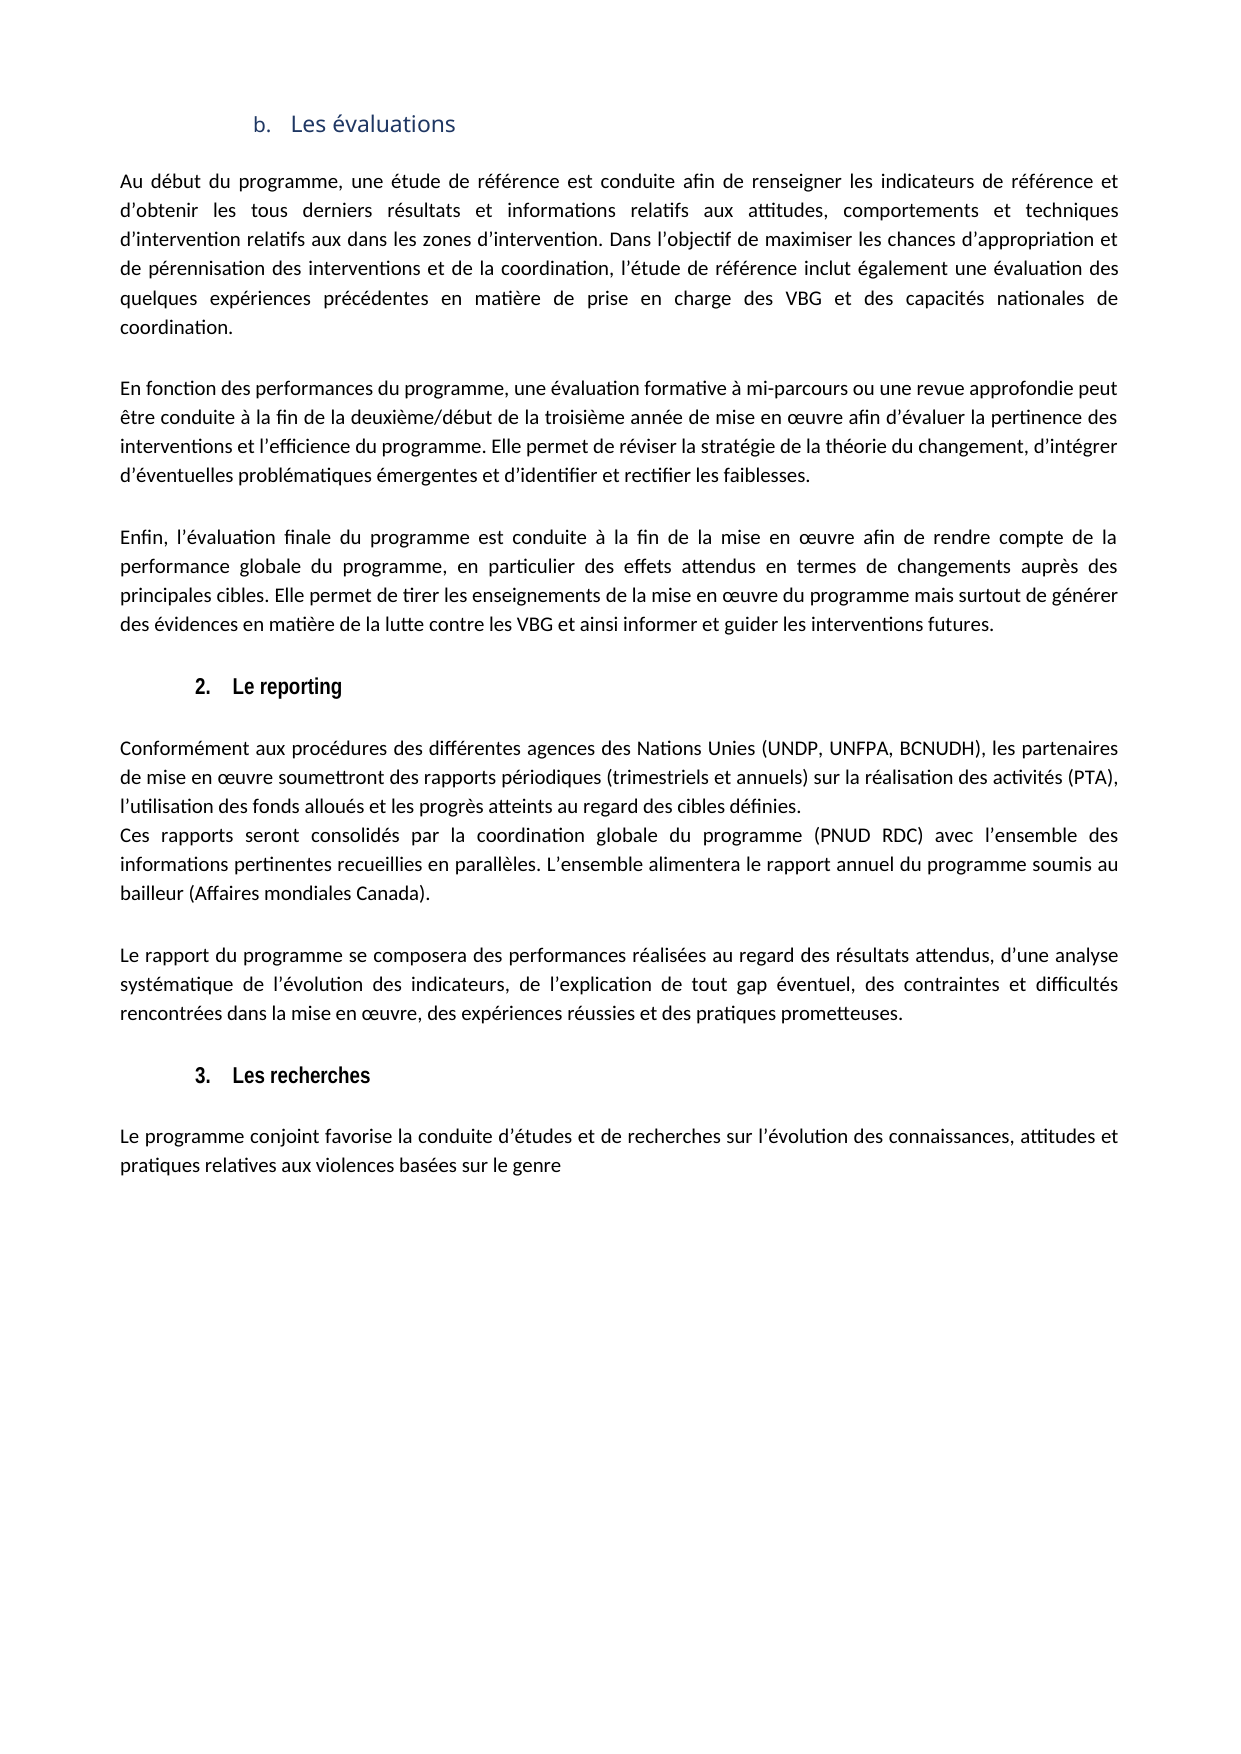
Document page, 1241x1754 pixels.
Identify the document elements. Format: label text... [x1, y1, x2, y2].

subtitle Les recherches [195, 1062, 1120, 1088]
text Enfin, l’évaluation finale du programme est conduite à la fin de la mise en œuvre afin de rendre compte de la performance globale du programme, en particulier des effets attendus en termes de changements auprès des principales cibles. Elle permet de tirer les enseignements de la mise en œuvre du programme mais surtout de générer des évidences en matière de la lutte contre les VBG et ainsi informer et guider les interventions futures. [120, 524, 1120, 637]
text Conformément aux procédures des différentes agences des Nations Unies (UNDP, UNFPA, BCNUDH), les partenaires de mise en œuvre soumettront des rapports périodiques (trimestriels et annuels) sur la réalisation des activités (PTA), l’utilisation des fonds alloués et les progrès atteints au regard des cibles définies. [120, 735, 1120, 818]
text Le programme conjoint favorise la conduite d’études et de recherches sur l’évolution des connaissances, attitudes et pratiques relatives aux violences basées sur le genre [120, 1123, 1120, 1178]
text En fonction des performances du programme, une évaluation formative à mi-parcours ou une revue approfondie peut être conduite à la fin de la deuxième/début de la troisième année de mise en œuvre afin d’évaluer la pertinence des interventions et l’efficience du programme. Elle permet de réviser la stratégie de la théorie du changement, d’intégrer d’éventuelles problématiques émergentes et d’identifier et rectifier les faiblesses. [120, 375, 1120, 488]
subtitle Le reporting [195, 673, 1120, 699]
subtitle Les évaluations [253, 108, 1120, 139]
text Ces rapports seront consolidés par la coordination globale du programme (PNUD RDC) avec l’ensemble des informations pertinentes recueillies en parallèles. L’ensemble alimentera le rapport annuel du programme soumis au bailleur (Affaires mondiales Canada). [120, 822, 1120, 906]
text Le rapport du programme se composera des performances réalisées au regard des résultats attendus, d’une analyse systématique de l’évolution des indicateurs, de l’explication de tout gap éventuel, des contraintes et difficultés rencontrées dans la mise en œuvre, des expériences réussies et des pratiques prometteuses. [120, 942, 1120, 1026]
text Au début du programme, une étude de référence est conduite afin de renseigner les indicateurs de référence et d’obtenir les tous derniers résultats et informations relatifs aux attitudes, comportements et techniques d’intervention relatifs aux dans les zones d’intervention. Dans l’objectif de maximiser les chances d’appropriation et de pérennisation des interventions et de la coordination, l’étude de référence inclut également une évaluation des quelques expériences précédentes en matière de prise en charge des VBG et des capacités nationales de coordination. [120, 168, 1120, 339]
